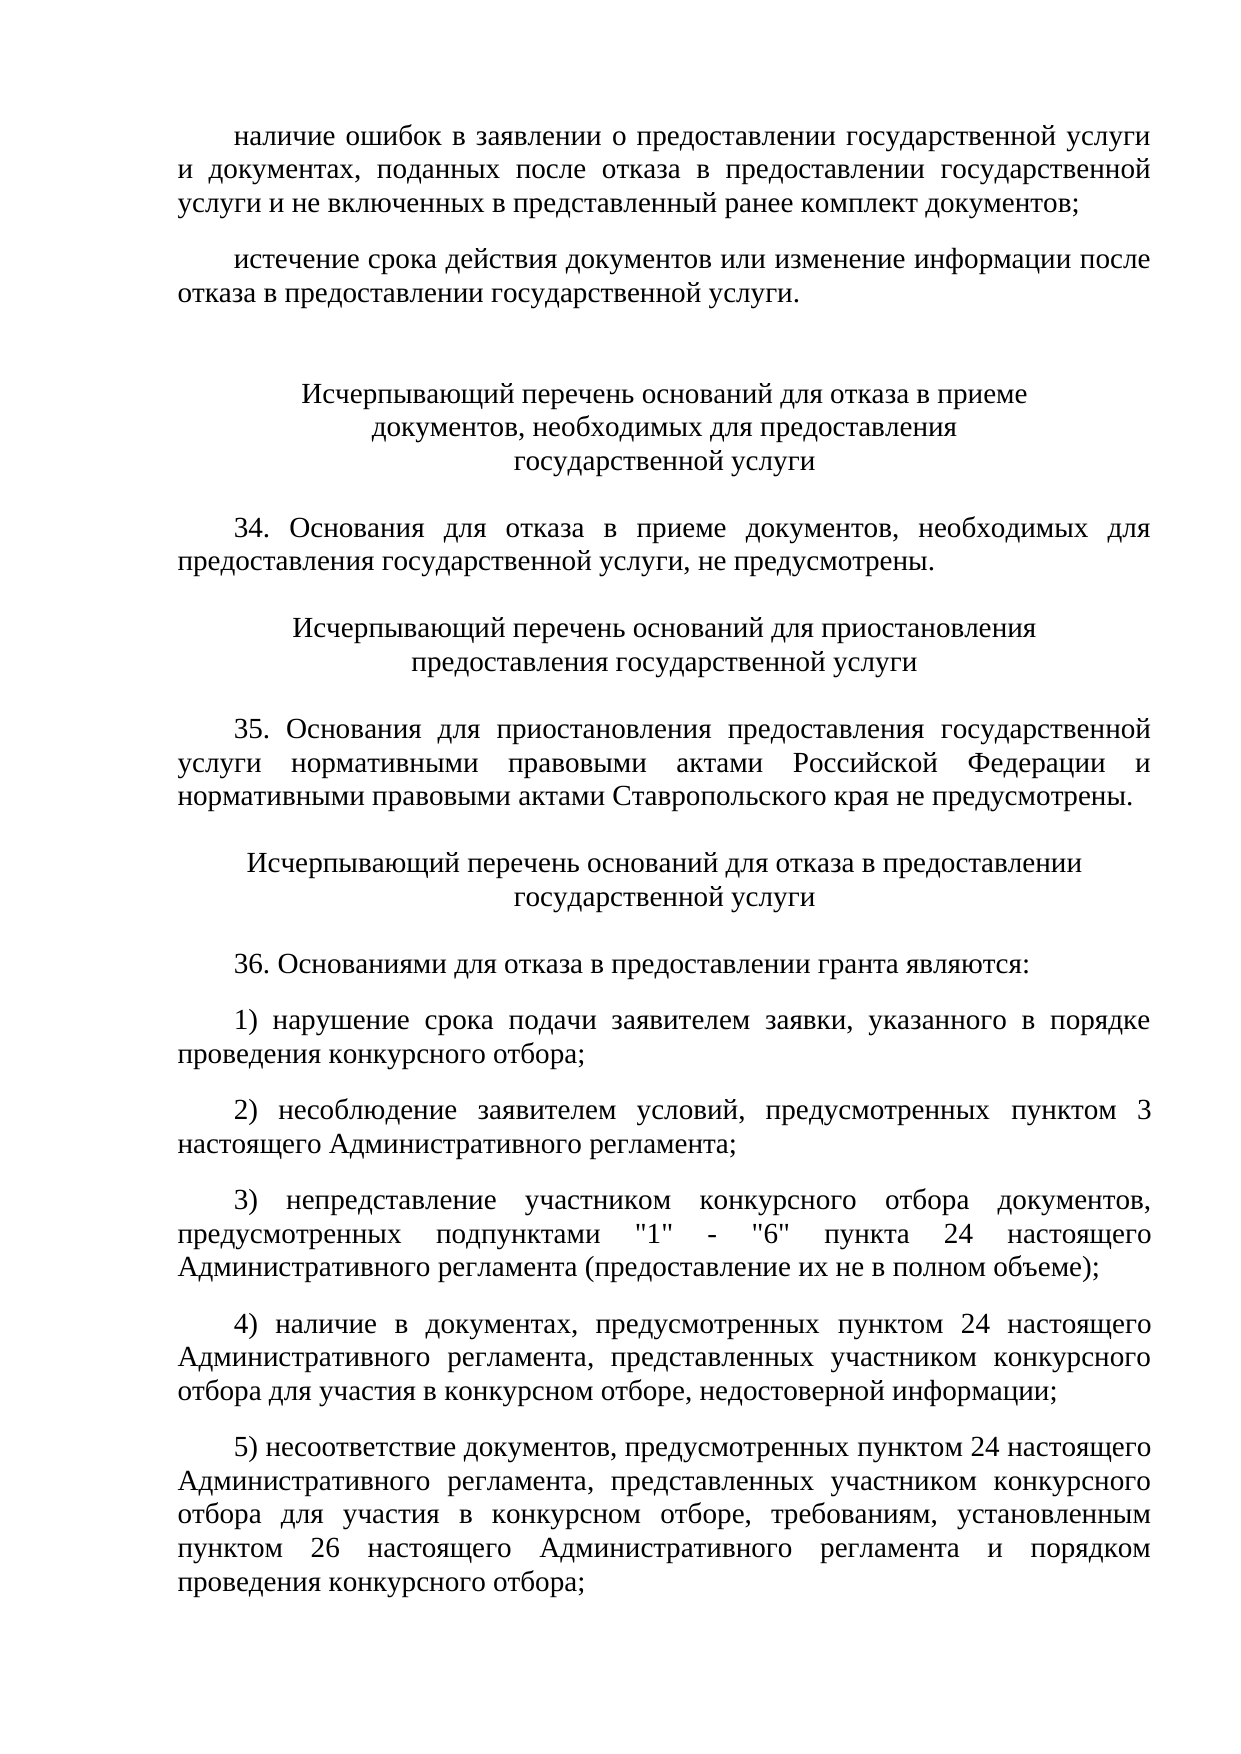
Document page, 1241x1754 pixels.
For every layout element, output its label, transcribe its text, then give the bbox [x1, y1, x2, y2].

text 34. Основания для отказа в приеме документов, необходимых для предоставления государственной услуги, не предусмотрены. [177, 510, 1152, 577]
text государственной услуги [177, 879, 1152, 912]
text истечение срока действия документов или изменение информации после отказа в предоставлении государственной услуги. [177, 242, 1152, 309]
text 3) непредставление участником конкурсного отбора документов, предусмотренных подпунктами "1" - "6" пункта 24 настоящего Административного регламента (предоставление их не в полном объеме); [177, 1182, 1152, 1283]
text 35. Основания для приостановления предоставления государственной услуги нормативными правовыми актами Российской Федерации и нормативными правовыми актами Ставропольского края не предусмотрены. [177, 711, 1152, 812]
text предоставления государственной услуги [177, 644, 1152, 678]
text 4) наличие в документах, предусмотренных пунктом 24 настоящего Административного регламента, представленных участником конкурсного отбора для участия в конкурсном отборе, недостоверной информации; [177, 1306, 1152, 1407]
text 36. Основаниями для отказа в предоставлении гранта являются: [177, 946, 1152, 979]
text государственной услуги [177, 443, 1152, 476]
text Исчерпывающий перечень оснований для отказа в предоставлении [177, 845, 1152, 879]
text Исчерпывающий перечень оснований для отказа в приеме [177, 376, 1152, 409]
text 5) несоответствие документов, предусмотренных пунктом 24 настоящего Административного регламента, представленных участником конкурсного отбора для участия в конкурсном отборе, требованиям, установленным пунктом 26 настоящего Административного регламента и порядком проведения конкурсного отбора; [177, 1429, 1152, 1597]
text 2) несоблюдение заявителем условий, предусмотренных пунктом 3 настоящего Административного регламента; [177, 1092, 1152, 1159]
text Исчерпывающий перечень оснований для приостановления [177, 611, 1152, 644]
text наличие ошибок в заявлении о предоставлении государственной услуги и документах, поданных после отказа в предоставлении государственной услуги и не включенных в представленный ранее комплект документов; [177, 118, 1152, 219]
text 1) нарушение срока подачи заявителем заявки, указанного в порядке проведения конкурсного отбора; [177, 1002, 1152, 1069]
text документов, необходимых для предоставления [177, 409, 1152, 443]
